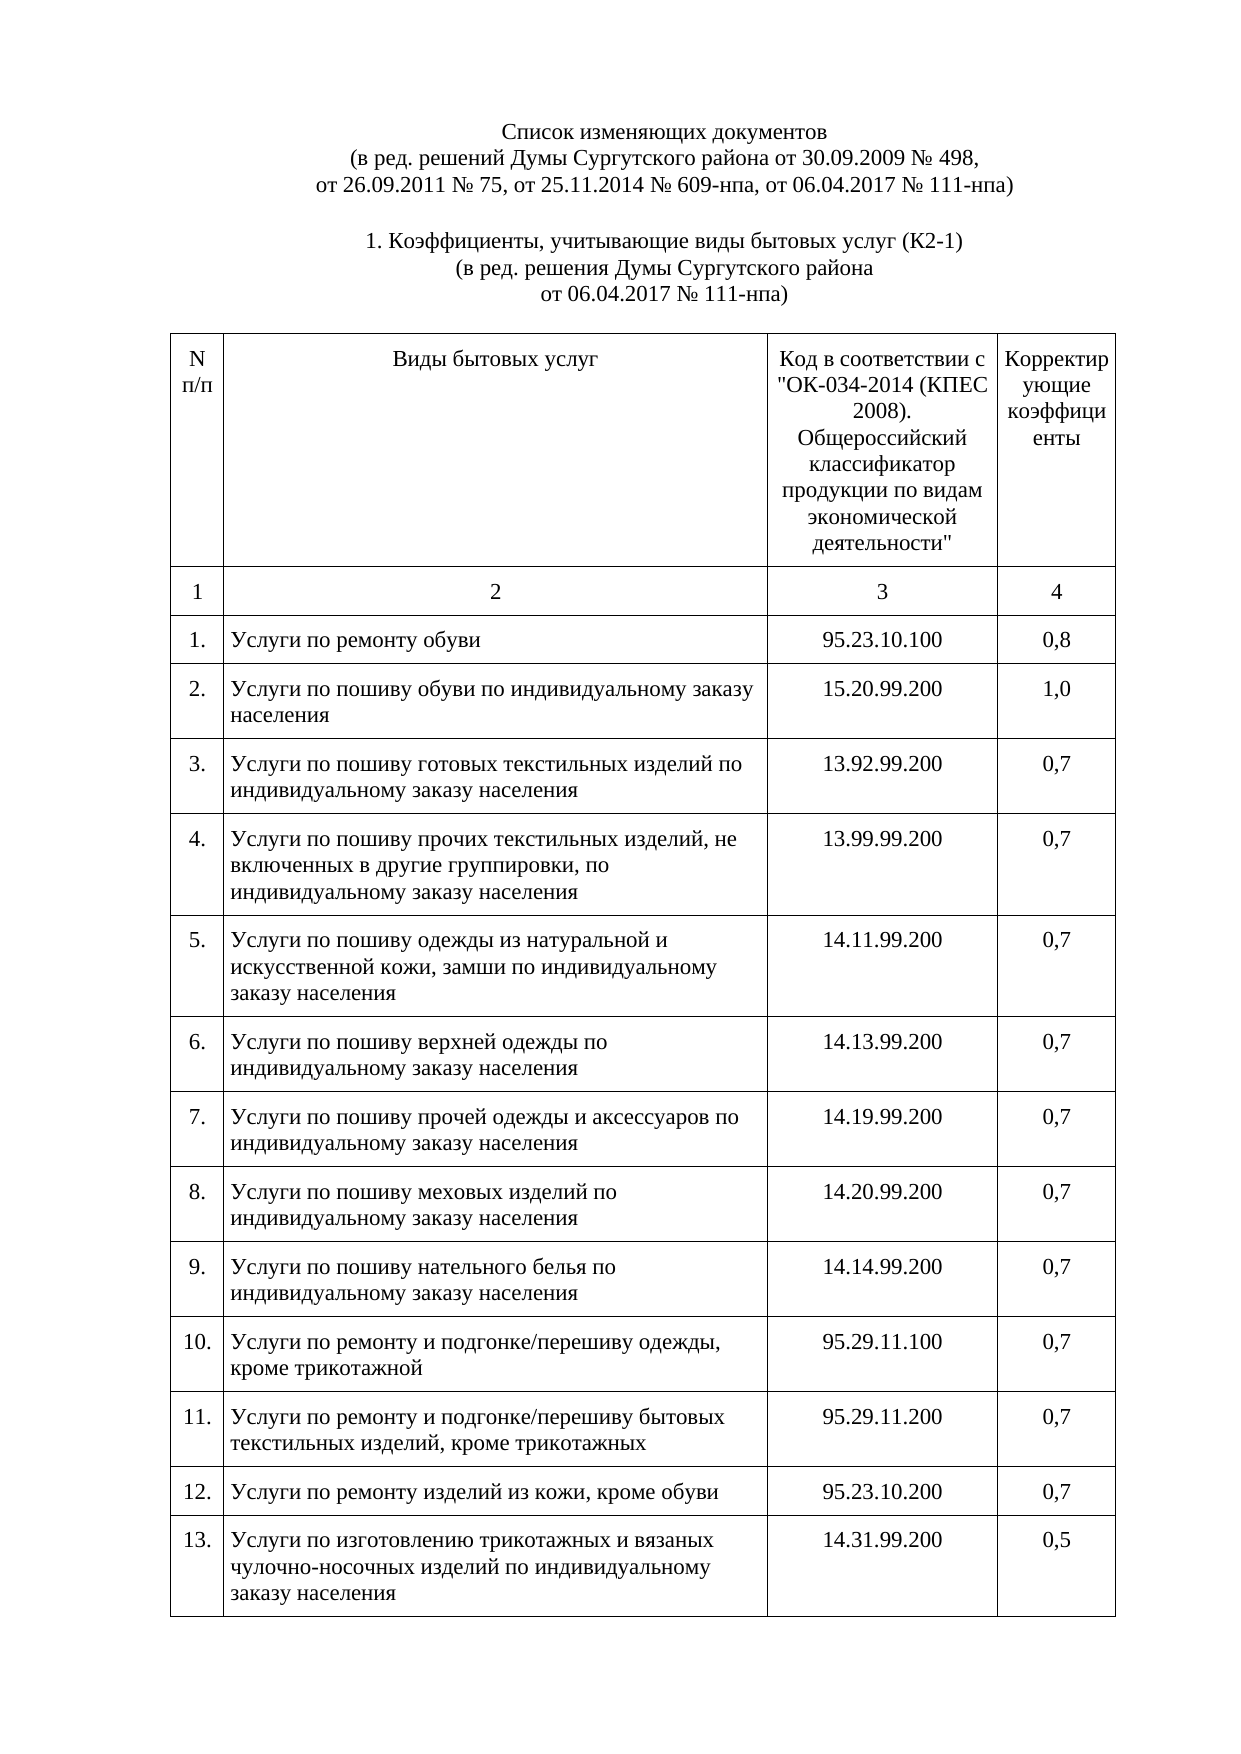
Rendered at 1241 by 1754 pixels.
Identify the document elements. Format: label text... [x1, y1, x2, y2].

table_cell 0,7 [998, 1167, 1115, 1241]
table_cell 0,7 [998, 916, 1115, 1016]
table_cell 14.13.99.200 [768, 1017, 997, 1091]
table_cell 10. [171, 1317, 223, 1391]
table_cell Услуги по пошиву верхней одежды по индивидуальному заказу населения [224, 1017, 767, 1091]
table_cell 95.23.10.200 [768, 1467, 997, 1515]
table_cell 0,7 [998, 1092, 1115, 1166]
table_cell Услуги по пошиву прочей одежды и аксессуаров по индивидуальному заказу населения [224, 1092, 767, 1166]
table_cell Услуги по ремонту изделий из кожи, кроме обуви [224, 1467, 767, 1515]
table_cell Услуги по пошиву готовых текстильных изделий по индивидуальному заказу населения [224, 739, 767, 813]
table_cell Услуги по ремонту обуви [224, 616, 767, 663]
table_cell 95.29.11.100 [768, 1317, 997, 1391]
table_cell 1,0 [998, 664, 1115, 738]
table_cell 7. [171, 1092, 223, 1166]
text от 26.09.2011 № 75, от 25.11.2014 № 609-нпа, от 06.04.2017 № 111-нпа) [177, 171, 1152, 197]
table_cell 13.99.99.200 [768, 814, 997, 915]
table_cell 1 [171, 567, 223, 615]
table_cell 95.29.11.200 [768, 1392, 997, 1466]
table_cell 8. [171, 1167, 223, 1241]
table_cell 9. [171, 1242, 223, 1316]
text (в ред. решения Думы Сургутского района [177, 254, 1152, 280]
table_cell 1. [171, 616, 223, 663]
table_header Код в соответствии с "ОК-034-2014 (КПЕС 2008). Общероссийский классификатор продукции по видам экономической деятельности" [768, 334, 997, 566]
table_cell 13. [171, 1516, 223, 1616]
table_cell 2. [171, 664, 223, 738]
table_cell 0,7 [998, 1467, 1115, 1515]
table_cell Услуги по пошиву обуви по индивидуальному заказу населения [224, 664, 767, 738]
table_cell 0,5 [998, 1516, 1115, 1616]
text от 06.04.2017 № 111-нпа) [177, 280, 1152, 307]
table_cell 0,8 [998, 616, 1115, 663]
table_cell 6. [171, 1017, 223, 1091]
table_cell 14.20.99.200 [768, 1167, 997, 1241]
table_cell Услуги по ремонту и подгонке/перешиву одежды, кроме трикотажной [224, 1317, 767, 1391]
table_cell 14.11.99.200 [768, 916, 997, 1016]
table_cell 2 [224, 567, 767, 615]
text 1. Коэффициенты, учитывающие виды бытовых услуг (К2-1) [177, 227, 1152, 254]
table_cell 4 [998, 567, 1115, 615]
table_cell 0,7 [998, 1242, 1115, 1316]
table_cell 4. [171, 814, 223, 915]
table_cell 14.31.99.200 [768, 1516, 997, 1616]
table_header Корректирующие коэффициенты [998, 334, 1115, 566]
table_header N п/п [171, 334, 223, 566]
table_cell 13.92.99.200 [768, 739, 997, 813]
table_cell 14.19.99.200 [768, 1092, 997, 1166]
table_cell 0,7 [998, 1317, 1115, 1391]
table_cell 11. [171, 1392, 223, 1466]
table_cell 0,7 [998, 1017, 1115, 1091]
table_cell 3. [171, 739, 223, 813]
table_cell 14.14.99.200 [768, 1242, 997, 1316]
table_cell Услуги по изготовлению трикотажных и вязаных чулочно-носочных изделий по индивидуальному заказу населения [224, 1516, 767, 1616]
table_cell Услуги по пошиву нательного белья по индивидуальному заказу населения [224, 1242, 767, 1316]
table_cell 0,7 [998, 814, 1115, 915]
table_cell Услуги по пошиву одежды из натуральной и искусственной кожи, замши по индивидуальному заказу населения [224, 916, 767, 1016]
table_header Виды бытовых услуг [224, 334, 767, 566]
table_cell Услуги по пошиву меховых изделий по индивидуальному заказу населения [224, 1167, 767, 1241]
text (в ред. решений Думы Сургутского района от 30.09.2009 № 498, [177, 144, 1152, 171]
table_cell 3 [768, 567, 997, 615]
table_cell 15.20.99.200 [768, 664, 997, 738]
table_cell Услуги по ремонту и подгонке/перешиву бытовых текстильных изделий, кроме трикотажных [224, 1392, 767, 1466]
table_cell 12. [171, 1467, 223, 1515]
table_cell Услуги по пошиву прочих текстильных изделий, не включенных в другие группировки, по индивидуальному заказу населения [224, 814, 767, 915]
table_cell 5. [171, 916, 223, 1016]
text Список изменяющих документов [177, 118, 1152, 144]
table_cell 0,7 [998, 739, 1115, 813]
table_cell 0,7 [998, 1392, 1115, 1466]
table_cell 95.23.10.100 [768, 616, 997, 663]
